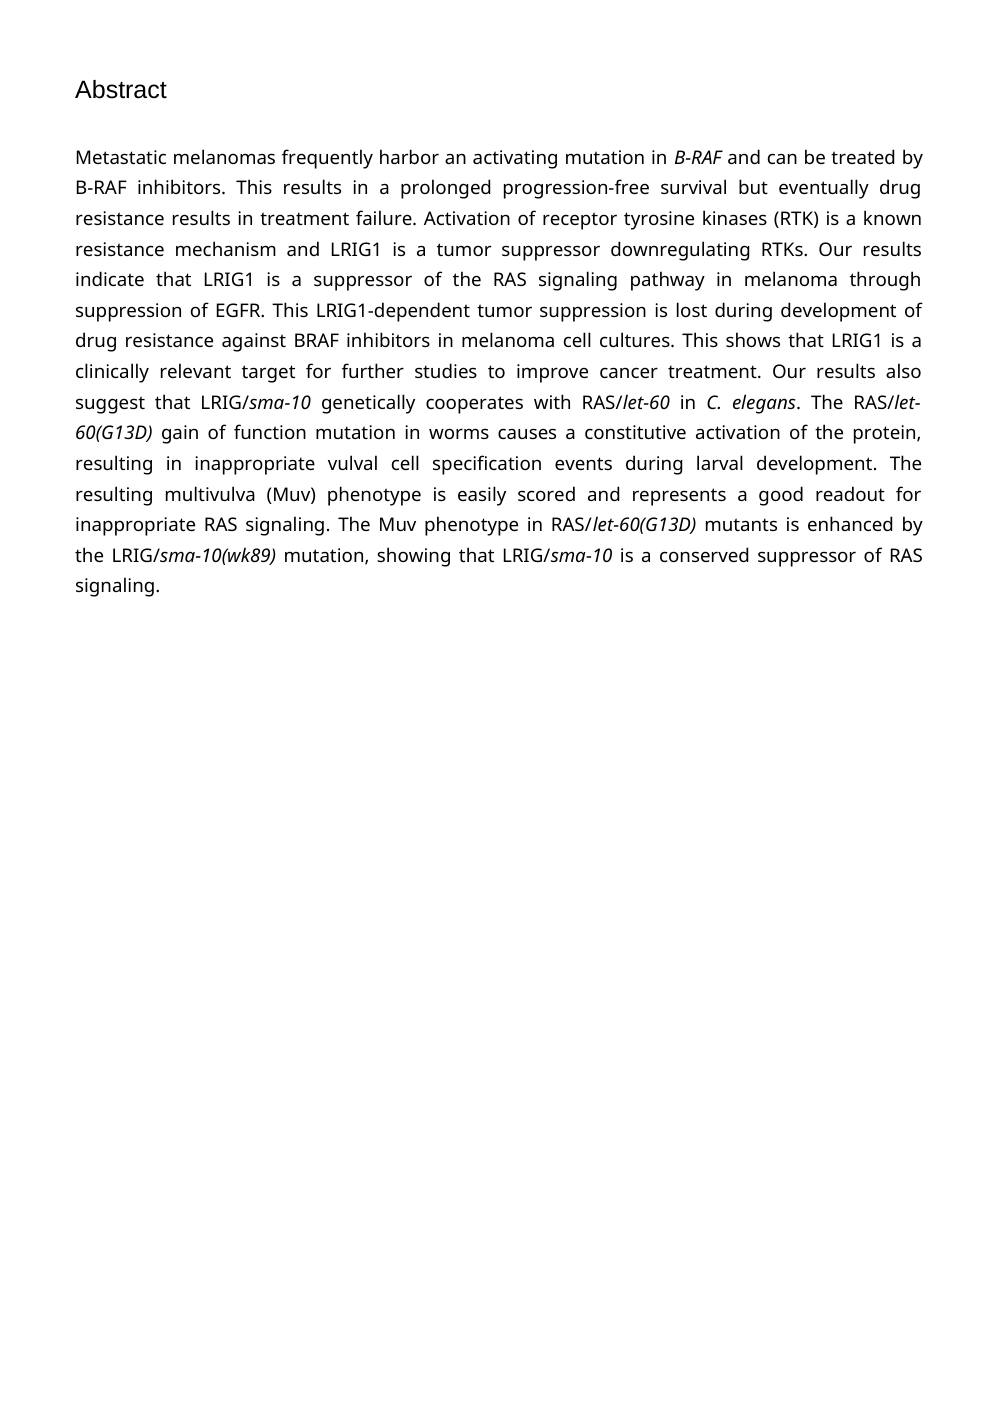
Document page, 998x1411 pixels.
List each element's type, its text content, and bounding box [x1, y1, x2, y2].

text Abstract [75, 75, 923, 104]
text Metastatic melanomas frequently harbor an activating mutation in B-RAF and can be treated by B-RAF inhibitors. This results in a prolonged progression-free survival but eventually drug resistance results in treatment failure. Activation of receptor tyrosine kinases (RTK) is a known resistance mechanism and LRIG1 is a tumor suppressor downregulating RTKs. Our results indicate that LRIG1 is a suppressor of the RAS signaling pathway in melanoma through suppression of EGFR. This LRIG1-dependent tumor suppression is lost during development of drug resistance against BRAF inhibitors in melanoma cell cultures. This shows that LRIG1 is a clinically relevant target for further studies to improve cancer treatment. Our results also suggest that LRIG/sma-10 genetically cooperates with RAS/let-60 in C. elegans. The RAS/let-60(G13D) gain of function mutation in worms causes a constitutive activation of the protein, resulting in inappropriate vulval cell specification events during larval development. The resulting multivulva (Muv) phenotype is easily scored and represents a good readout for inappropriate RAS signaling. The Muv phenotype in RAS/let-60(G13D) mutants is enhanced by the LRIG/sma-10(wk89) mutation, showing that LRIG/sma-10 is a conserved suppressor of RAS signaling. [75, 144, 923, 598]
